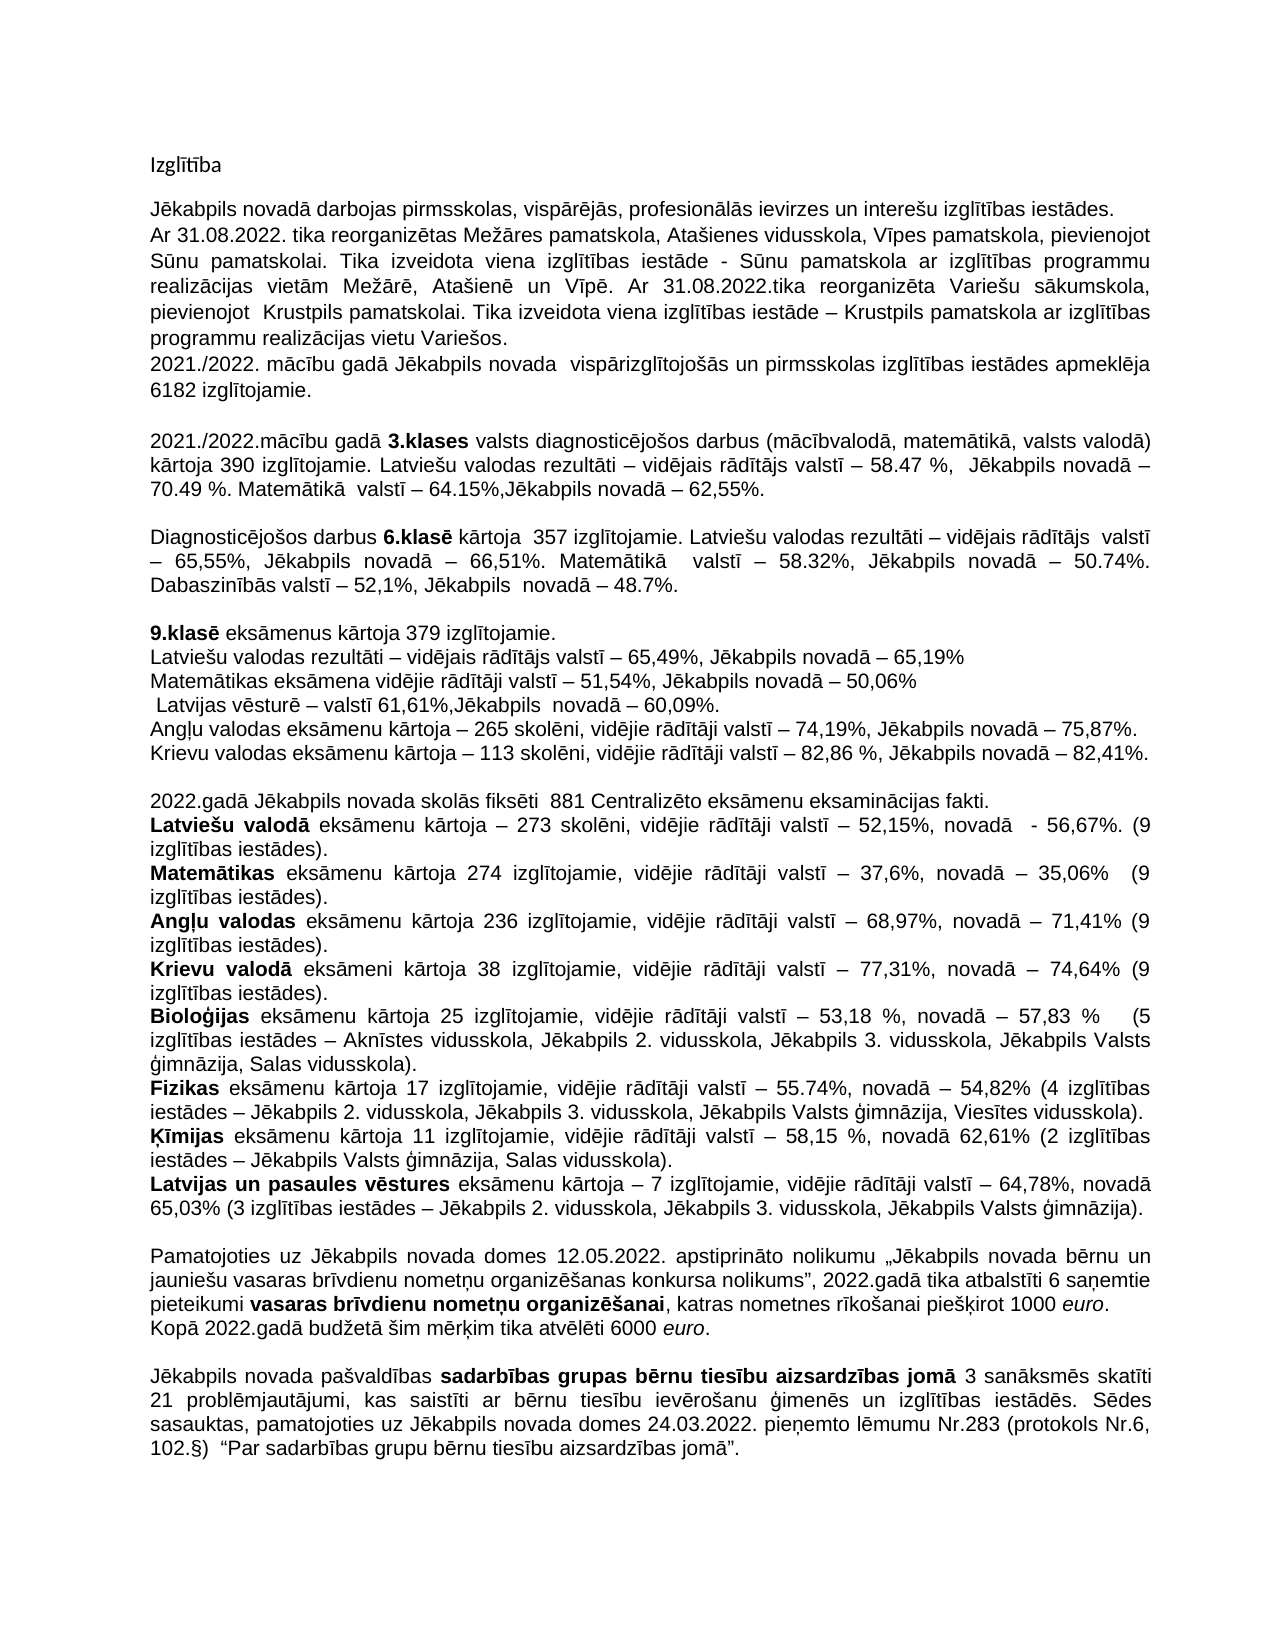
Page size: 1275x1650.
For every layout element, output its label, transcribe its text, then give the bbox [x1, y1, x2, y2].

text Diagnosticējošos darbus 6.klasē kārtoja 357 izglītojamie. Latviešu valodas rezultāti – vidējais rādītājs valstī – 65,55%, Jēkabpils novadā – 66,51%. Matemātikā valstī – 58.32%, Jēkabpils novadā – 50.74%. Dabaszinībās valstī – 52,1%, Jēkabpils novadā – 48.7%. [150, 525, 1152, 597]
text Latvijas vēsturē – valstī 61,61%,Jēkabpils novadā – 60,09%. [150, 693, 1152, 717]
text 9.klasē eksāmenus kārtoja 379 izglītojamie. [150, 621, 1152, 645]
text Pamatojoties uz Jēkabpils novada domes 12.05.2022. apstiprināto nolikumu „Jēkabpils novada bērnu un jauniešu vasaras brīvdienu nometņu organizēšanas konkursa nolikums”, 2022.gadā tika atbalstīti 6 saņemtie pieteikumi vasaras brīvdienu nometņu organizēšanai, katras nometnes rīkošanai piešķirot 1000 euro. [150, 1244, 1152, 1316]
text Matemātikas eksāmenu kārtoja 274 izglītojamie, vidējie rādītāji valstī – 37,6%, novadā – 35,06% (9 izglītības iestādes). [150, 861, 1152, 908]
text Matemātikas eksāmena vidējie rādītāji valstī – 51,54%, Jēkabpils novadā – 50,06% [150, 669, 1152, 693]
text 2021./2022. mācību gadā Jēkabpils novada vispārizglītojošās un pirmsskolas izglītības iestādes apmeklēja 6182 izglītojamie. [150, 352, 1152, 402]
text Bioloģijas eksāmenu kārtoja 25 izglītojamie, vidējie rādītāji valstī – 53,18 %, novadā – 57,83 % (5 izglītības iestādes – Aknīstes vidusskola, Jēkabpils 2. vidusskola, Jēkabpils 3. vidusskola, Jēkabpils Valsts ģimnāzija, Salas vidusskola). [150, 1004, 1152, 1076]
text Latviešu valodas rezultāti – vidējais rādītājs valstī – 65,49%, Jēkabpils novadā – 65,19% [150, 645, 1152, 669]
text Latviešu valodā eksāmenu kārtoja – 273 skolēni, vidējie rādītāji valstī – 52,15%, novadā - 56,67%. (9 izglītības iestādes). [150, 813, 1152, 861]
text Jēkabpils novada pašvaldības sadarbības grupas bērnu tiesību aizsardzības jomā 3 sanāksmēs skatīti 21 problēmjautājumi, kas saistīti ar bērnu tiesību ievērošanu ģimenēs un izglītības iestādēs. Sēdes sasauktas, pamatojoties uz Jēkabpils novada domes 24.03.2022. pieņemto lēmumu Nr.283 (protokols Nr.6, 102.§) “Par sadarbības grupu bērnu tiesību aizsardzības jomā”. [150, 1364, 1152, 1459]
text Angļu valodas eksāmenu kārtoja 236 izglītojamie, vidējie rādītāji valstī – 68,97%, novadā – 71,41% (9 izglītības iestādes). [150, 908, 1152, 956]
text Ar 31.08.2022. tika reorganizētas Mežāres pamatskola, Atašienes vidusskola, Vīpes pamatskola, pievienojot Sūnu pamatskolai. Tika izveidota viena izglītības iestāde - Sūnu pamatskola ar izglītības programmu realizācijas vietām Mežārē, Atašienē un Vīpē. Ar 31.08.2022.tika reorganizēta Variešu sākumskola, pievienojot Krustpils pamatskolai. Tika izveidota viena izglītības iestāde – Krustpils pamatskola ar izglītības programmu realizācijas vietu Variešos. [150, 223, 1152, 350]
text 2022.gadā Jēkabpils novada skolās fiksēti 881 Centralizēto eksāmenu eksaminācijas fakti. [150, 789, 1152, 813]
text Kopā 2022.gadā budžetā šim mērķim tika atvēlēti 6000 euro. [150, 1316, 1152, 1340]
text Ķīmijas eksāmenu kārtoja 11 izglītojamie, vidējie rādītāji valstī – 58,15 %, novadā 62,61% (2 izglītības iestādes – Jēkabpils Valsts ģimnāzija, Salas vidusskola). [150, 1124, 1152, 1172]
text Izglītība [150, 150, 1152, 178]
text Krievu valodā eksāmeni kārtoja 38 izglītojamie, vidējie rādītāji valstī – 77,31%, novadā – 74,64% (9 izglītības iestādes). [150, 956, 1152, 1004]
text Latvijas un pasaules vēstures eksāmenu kārtoja – 7 izglītojamie, vidējie rādītāji valstī – 64,78%, novadā 65,03% (3 izglītības iestādes – Jēkabpils 2. vidusskola, Jēkabpils 3. vidusskola, Jēkabpils Valsts ģimnāzija). [150, 1172, 1152, 1220]
text Fizikas eksāmenu kārtoja 17 izglītojamie, vidējie rādītāji valstī – 55.74%, novadā – 54,82% (4 izglītības iestādes – Jēkabpils 2. vidusskola, Jēkabpils 3. vidusskola, Jēkabpils Valsts ģimnāzija, Viesītes vidusskola). [150, 1076, 1152, 1124]
text Krievu valodas eksāmenu kārtoja – 113 skolēni, vidējie rādītāji valstī – 82,86 %, Jēkabpils novadā – 82,41%. [150, 741, 1152, 765]
text Jēkabpils novadā darbojas pirmsskolas, vispārējās, profesionālās ievirzes un interešu izglītības iestādes. [150, 197, 1152, 221]
text 2021./2022.mācību gadā 3.klases valsts diagnosticējošos darbus (mācībvalodā, matemātikā, valsts valodā) kārtoja 390 izglītojamie. Latviešu valodas rezultāti – vidējais rādītājs valstī – 58.47 %, Jēkabpils novadā – 70.49 %. Matemātikā valstī – 64.15%,Jēkabpils novadā – 62,55%. [150, 429, 1152, 501]
text Angļu valodas eksāmenu kārtoja – 265 skolēni, vidējie rādītāji valstī – 74,19%, Jēkabpils novadā – 75,87%. [150, 717, 1152, 741]
